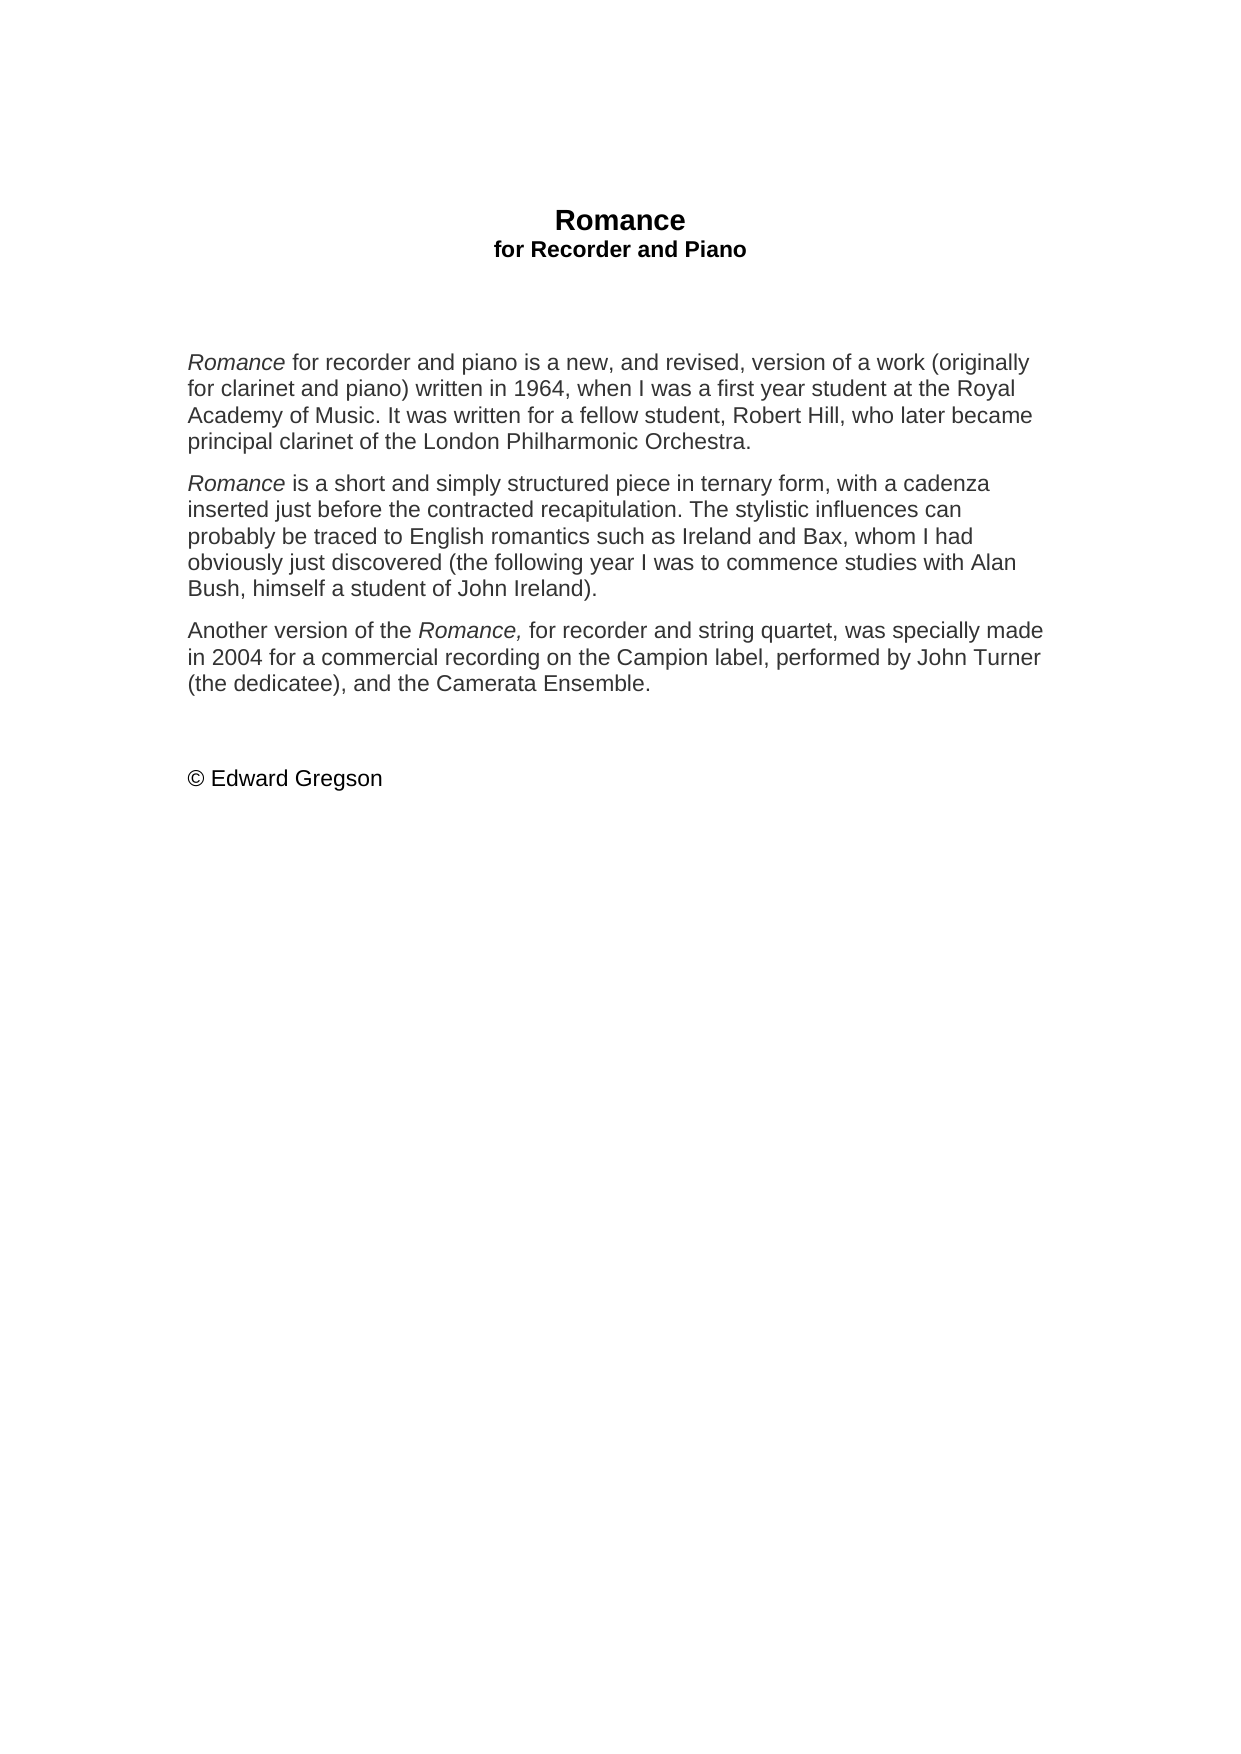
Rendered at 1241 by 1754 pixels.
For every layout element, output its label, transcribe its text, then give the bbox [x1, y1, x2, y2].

subtitle for Recorder and Piano [187, 236, 1053, 263]
text Romance is a short and simply structured piece in ternary form, with a cadenza inserted just before the contracted recapitulation. The stylistic influences can probably be traced to English romantics such as Ireland and Bax, whom I had obviously just discovered (the following year I was to commence studies with Alan Bush, himself a student of John Ireland). [187, 470, 1053, 602]
text Another version of the Romance, for recorder and string quartet, was specially made in 2004 for a commercial recording on the Campion label, performed by John Turner (the dedicatee), and the Camerata Ensemble. [187, 617, 1053, 696]
text Romance for recorder and piano is a new, and revised, version of a work (originally for clarinet and piano) written in 1964, when I was a first year student at the Royal Academy of Music. It was written for a fellow student, Robert Hill, who later became principal clarinet of the London Philharmonic Orchestra. [187, 349, 1053, 454]
text © Edward Gregson [187, 765, 1053, 791]
subtitle Romance [187, 203, 1053, 236]
